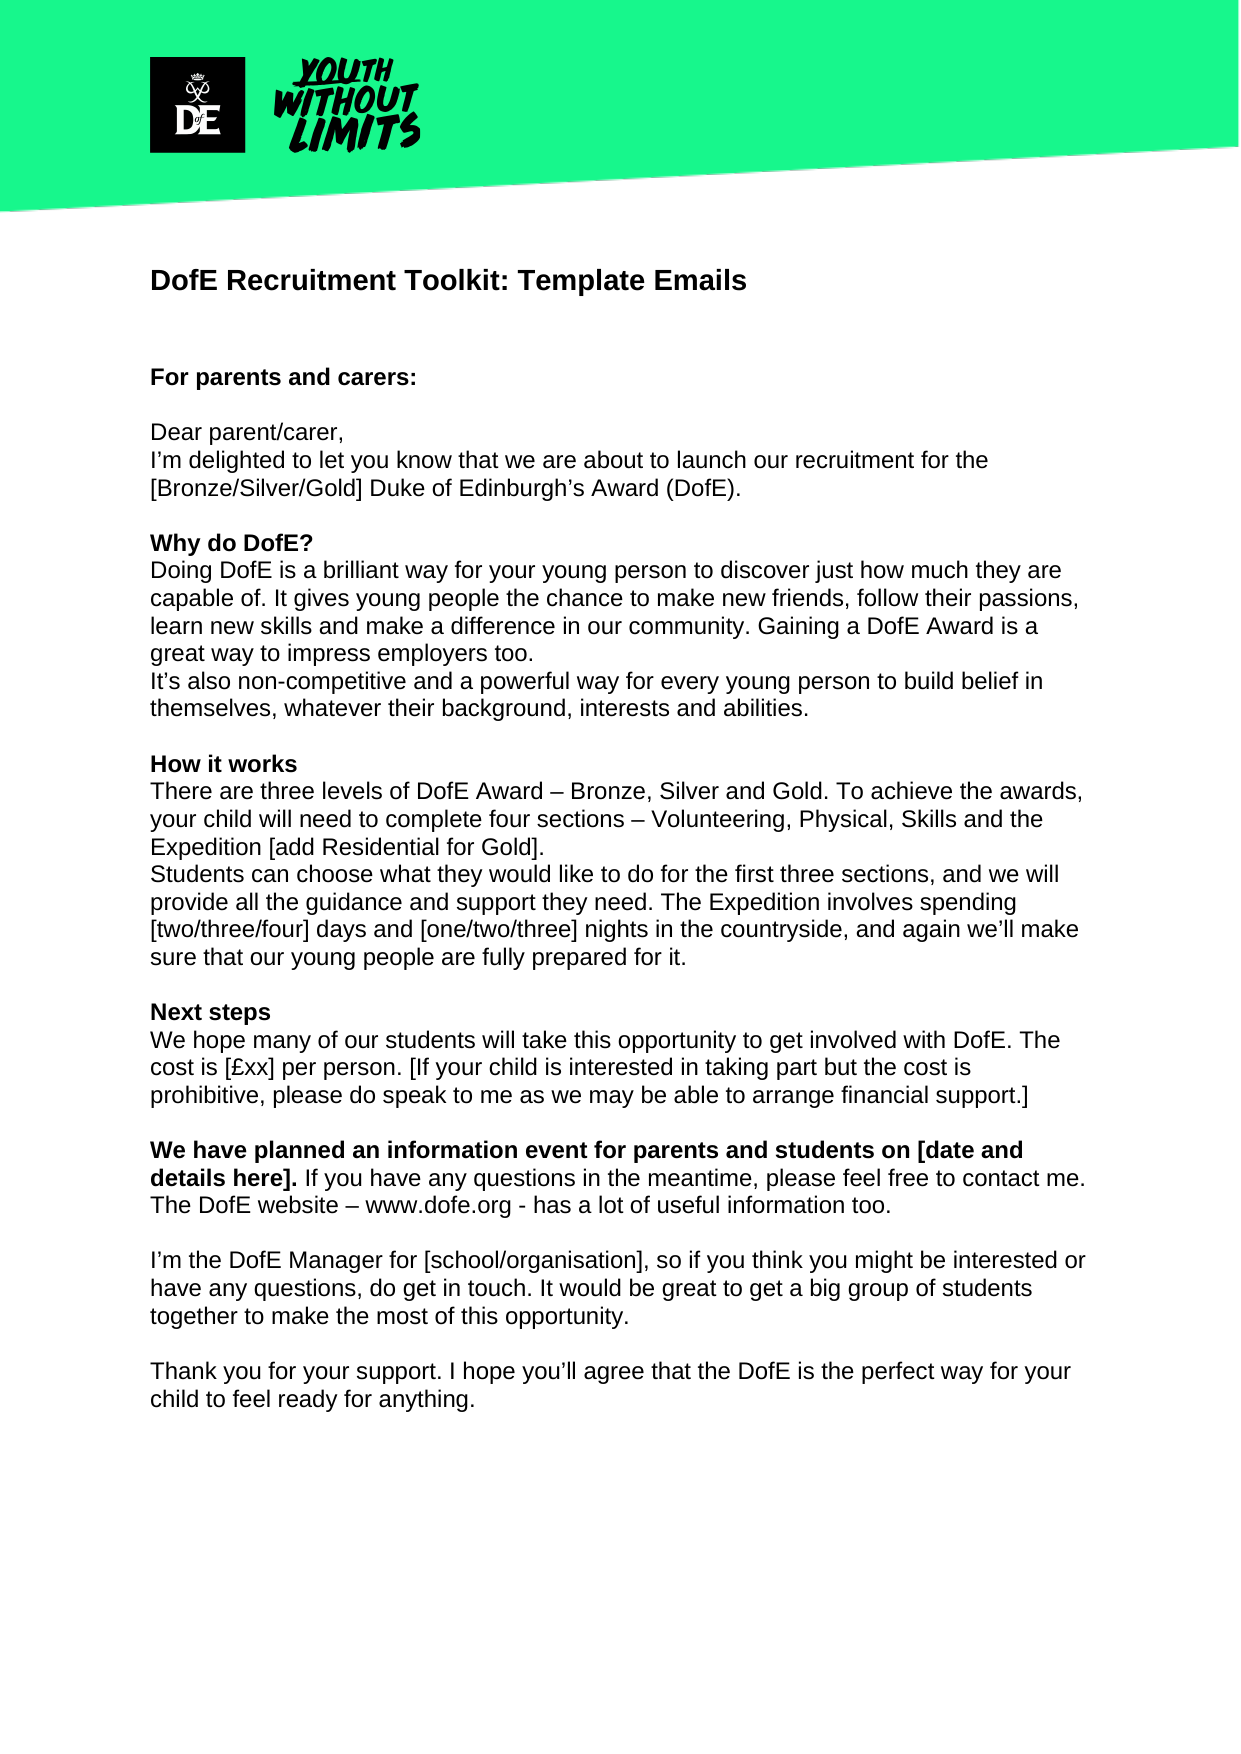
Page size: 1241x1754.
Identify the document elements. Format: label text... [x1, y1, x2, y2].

text Dear parent/carer, [150, 418, 1090, 446]
text How it works [150, 749, 1090, 777]
text Doing DofE is a brilliant way for your young person to discover just how much they are capable of. It gives young people the chance to make new friends, follow their passions, learn new skills and make a difference in our community. Gaining a DofE Award is a great way to impress employers too. [150, 556, 1090, 667]
text Students can choose what they would like to do for the first three sections, and we will provide all the guidance and support they need. The Expedition involves spending [two/three/four] days and [one/two/three] nights in the countryside, and again we’ll make sure that our young people are fully prepared for it. [150, 860, 1090, 970]
text I’m delighted to let you know that we are about to launch our recruitment for the [Bronze/Silver/Gold] Duke of Edinburgh’s Award (DofE). [150, 446, 1090, 501]
text We have planned an information event for parents and students on [date and details here]. If you have any questions in the meantime, please feel free to contact me. The DofE website – www.dofe.org - has a lot of useful information too. [150, 1136, 1090, 1219]
picture [0, 0, 1240, 213]
text DofE Recruitment Toolkit: Template Emails [150, 262, 1090, 296]
text I’m the DofE Manager for [school/organisation], so if you think you might be interested or have any questions, do get in touch. It would be great to get a big group of students together to make the most of this opportunity. [150, 1246, 1090, 1329]
text For parents and carers: [150, 363, 1090, 391]
text There are three levels of DofE Award – Bronze, Silver and Gold. To achieve the awards, your child will need to complete four sections – Volunteering, Physical, Skills and the Expedition [add Residential for Gold]. [150, 777, 1090, 860]
text We hope many of our students will take this opportunity to get involved with DofE. The cost is [£xx] per person. [If your child is interested in taking part but the cost is prohibitive, please do speak to me as we may be able to arrange financial support.] [150, 1026, 1090, 1108]
text It’s also non-competitive and a powerful way for every young person to build belief in themselves, whatever their background, interests and abilities. [150, 667, 1090, 722]
text Why do DofE? [150, 529, 1090, 556]
text Next steps [150, 998, 1090, 1026]
text Thank you for your support. I hope you’ll agree that the DofE is the perfect way for your child to feel ready for anything. [150, 1357, 1090, 1412]
